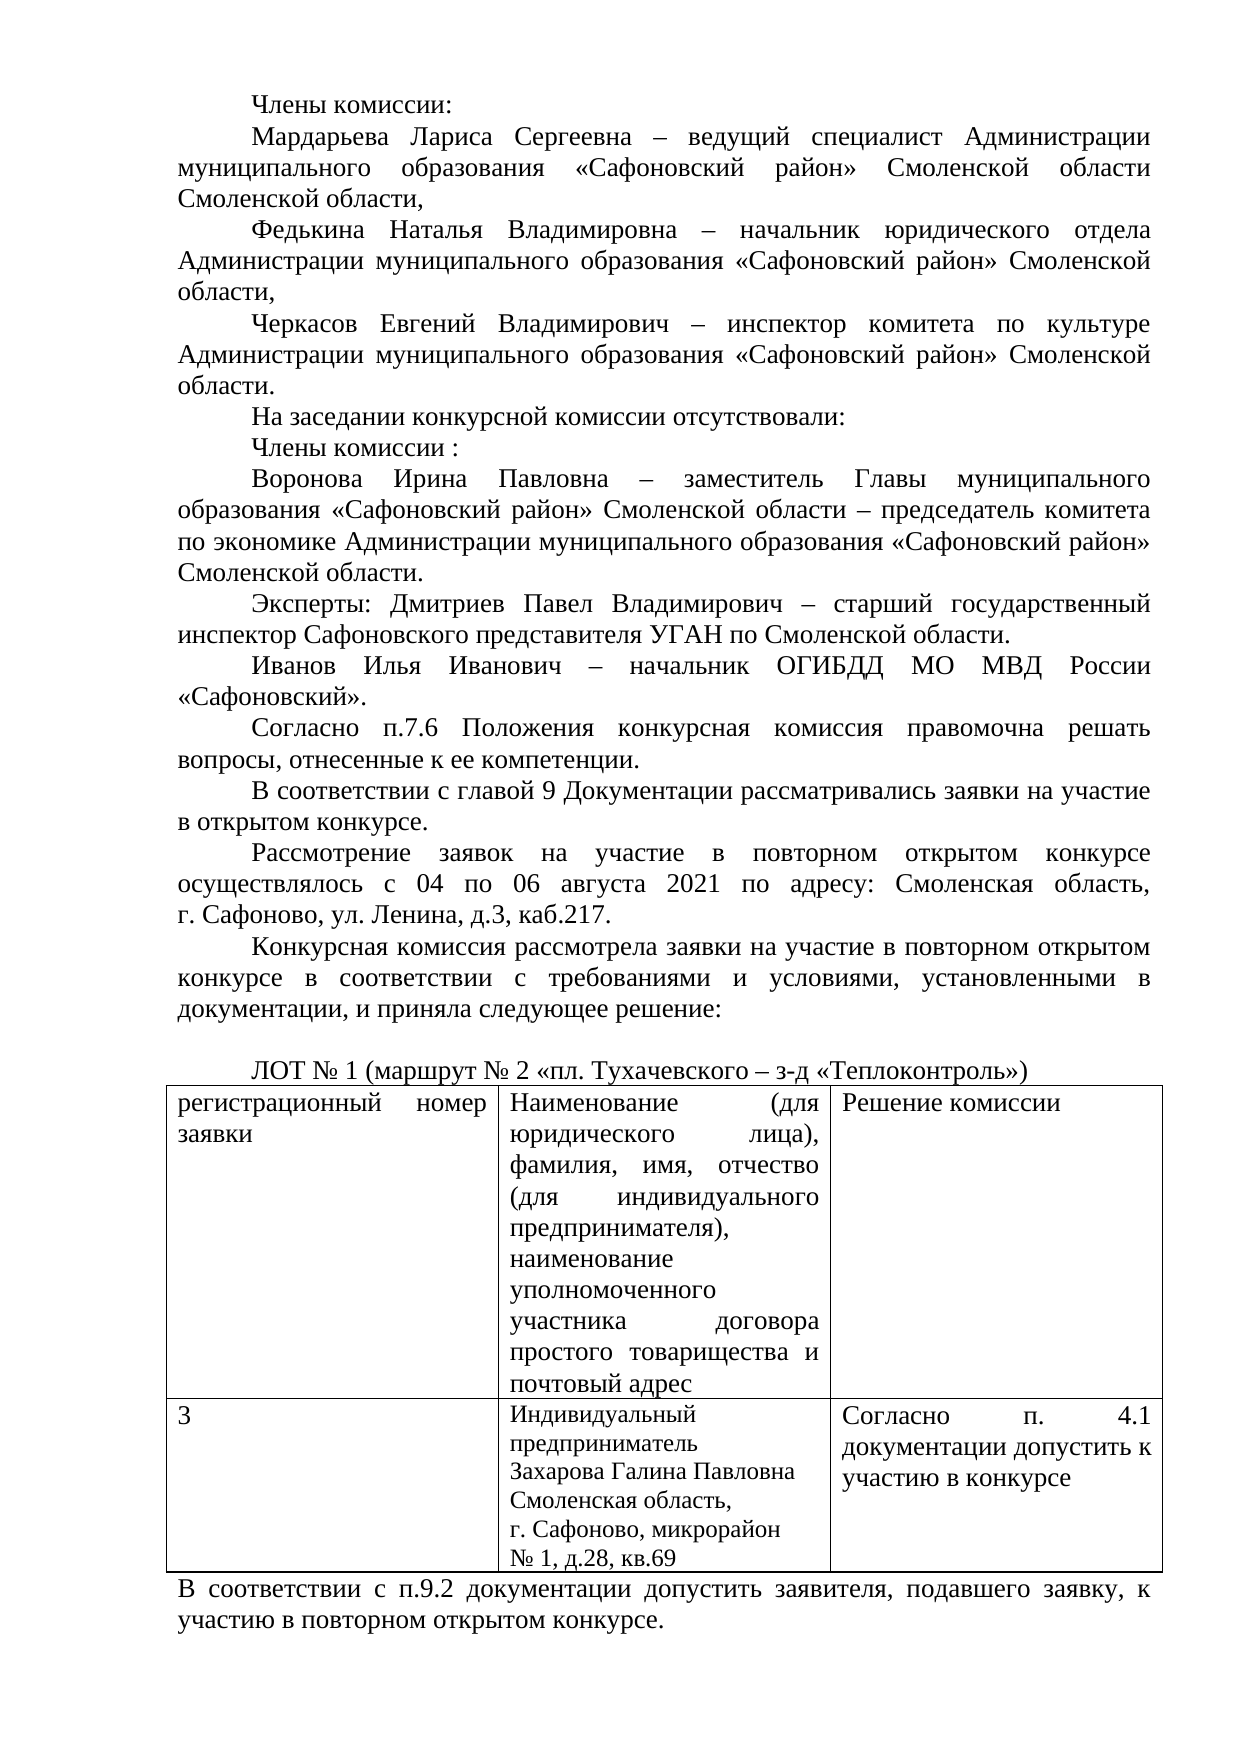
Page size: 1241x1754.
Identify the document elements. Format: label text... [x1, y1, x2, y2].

text Воронова Ирина Павловна – заместитель Главы муниципального образования «Сафоновский район» Смоленской области – председатель комитета по экономике Администрации муниципального образования «Сафоновский район» Смоленской области. [177, 462, 1152, 587]
text В соответствии с главой 9 Документации рассматривались заявки на участие в открытом конкурсе. [177, 774, 1152, 836]
text Мардарьева Лариса Сергеевна – ведущий специалист Администрации муниципального образования «Сафоновский район» Смоленской области Смоленской области, [177, 120, 1152, 213]
text На заседании конкурсной комиссии отсутствовали: [177, 400, 1152, 431]
text Члены комиссии : [177, 431, 1152, 462]
table_header Решение комиссии [831, 1086, 1162, 1398]
text Рассмотрение заявок на участие в повторном открытом конкурсе осуществлялось с 04 по 06 августа 2021 по адресу: Смоленская область, г. Сафоново, ул. Ленина, д.3, каб.217. [177, 836, 1152, 929]
text Члены комиссии: [177, 89, 1152, 120]
text Федькина Наталья Владимировна – начальник юридического отдела Администрации муниципального образования «Сафоновский район» Смоленской области, [177, 213, 1152, 307]
table_cell Согласно п. 4.1 документации допустить к участию в конкурсе [831, 1399, 1162, 1571]
text ЛОТ № 1 (маршрут № 2 «пл. Тухачевского – з-д «Теплоконтроль») [177, 1054, 1152, 1085]
text Согласно п.7.6 Положения конкурсная комиссия правомочна решать вопросы, отнесенные к ее компетенции. [177, 712, 1152, 774]
text В соответствии с п.9.2 документации допустить заявителя, подавшего заявку, к участию в повторном открытом конкурсе. [177, 1573, 1152, 1635]
table_header регистрационный номер заявки [167, 1086, 498, 1398]
table_cell Индивидуальный предприниматель Захарова Галина Павловна Смоленская область, г. Сафоново, микрорайон № 1, д.28, кв.69 [499, 1399, 830, 1571]
text Конкурсная комиссия рассмотрела заявки на участие в повторном открытом конкурсе в соответствии с требованиями и условиями, установленными в документации, и приняла следующее решение: [177, 929, 1152, 1023]
text Иванов Илья Иванович – начальник ОГИБДД МО МВД России «Сафоновский». [177, 649, 1152, 712]
text Эксперты: Дмитриев Павел Владимирович – старший государственный инспектор Сафоновского представителя УГАН по Смоленской области. [177, 587, 1152, 649]
table_cell 3 [167, 1399, 498, 1571]
text Черкасов Евгений Владимирович – инспектор комитета по культуре Администрации муниципального образования «Сафоновский район» Смоленской области. [177, 307, 1152, 400]
